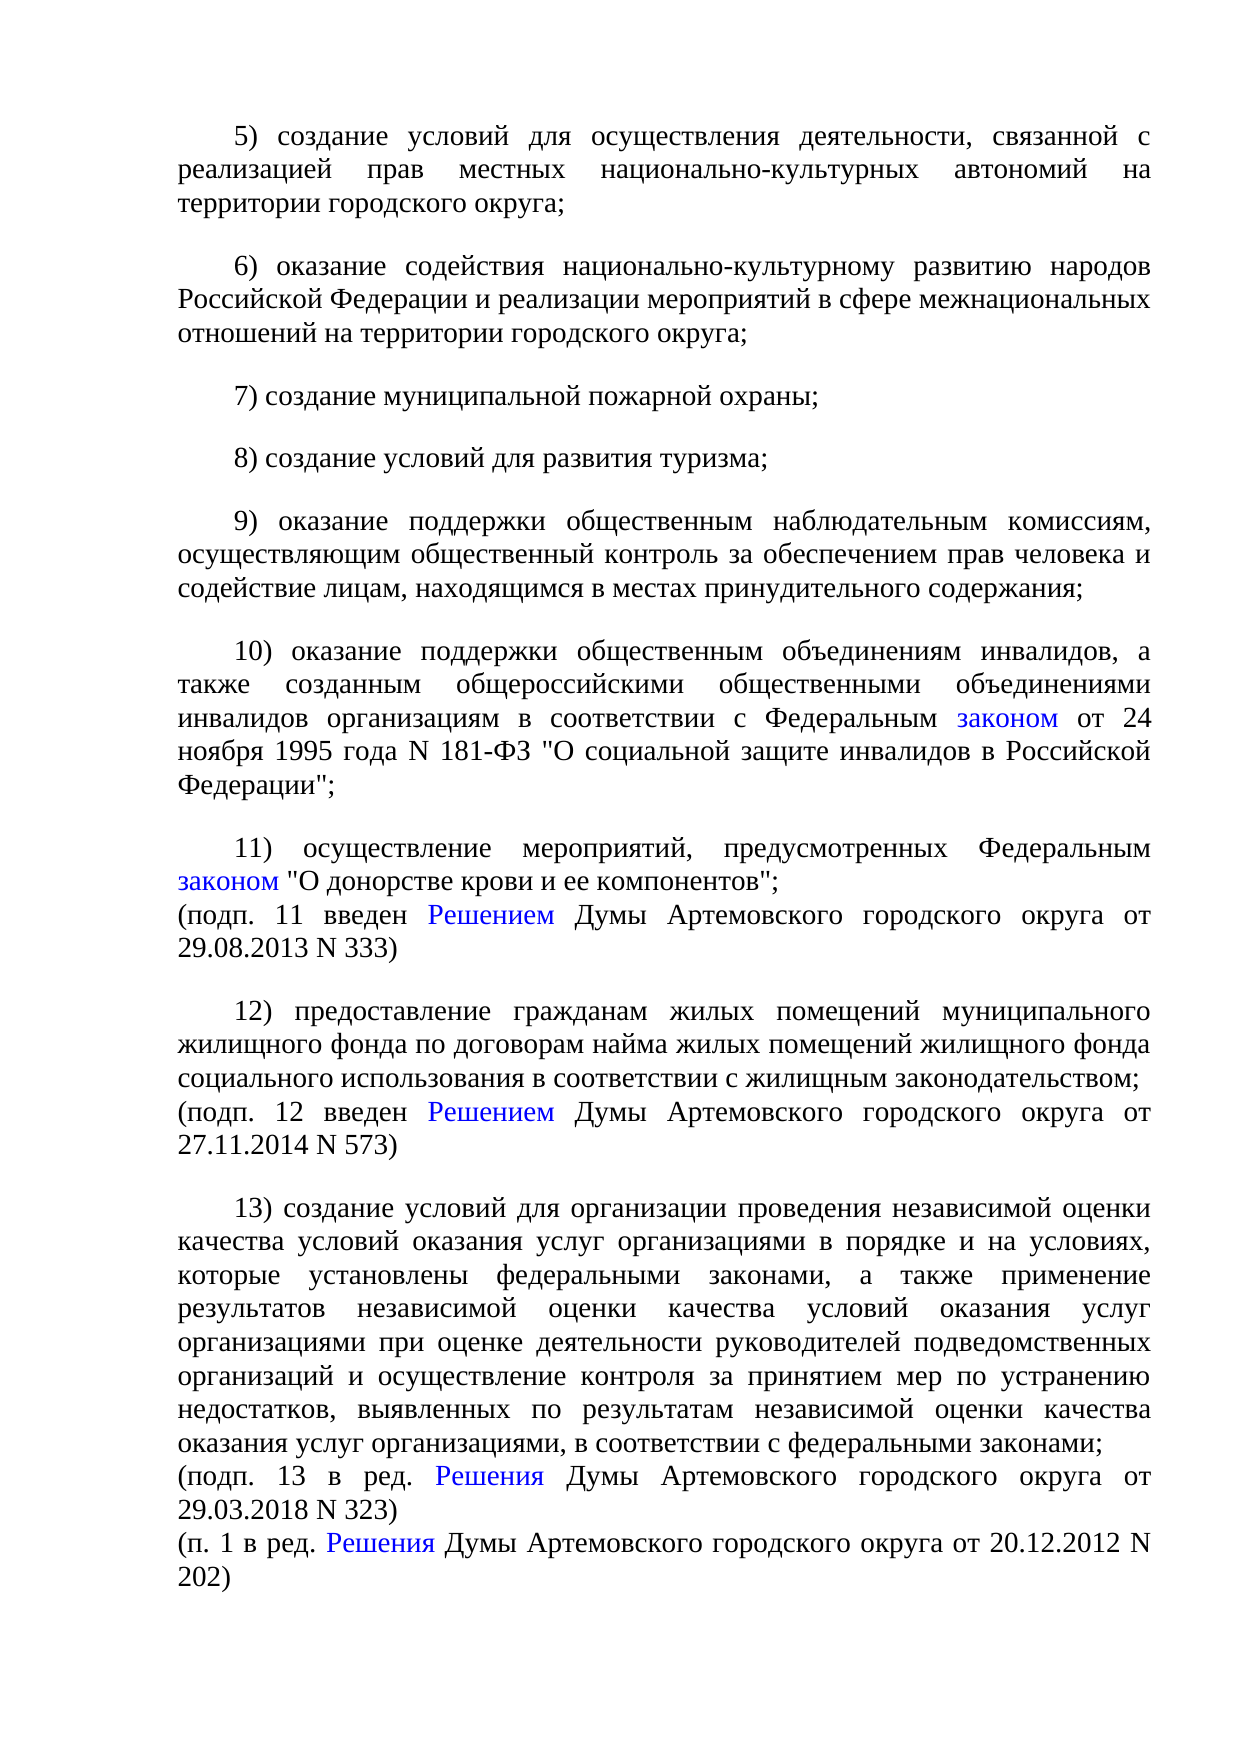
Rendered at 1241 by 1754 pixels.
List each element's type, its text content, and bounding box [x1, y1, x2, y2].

text (подп. 13 в ред. Решения Думы Артемовского городского округа от 29.03.2018 N 323) [177, 1458, 1152, 1525]
text (п. 1 в ред. Решения Думы Артемовского городского округа от 20.12.2012 N 202) [177, 1525, 1152, 1592]
text 6) оказание содействия национально-культурному развитию народов Российской Федерации и реализации мероприятий в сфере межнациональных отношений на территории городского округа; [177, 248, 1152, 348]
text 12) предоставление гражданам жилых помещений муниципального жилищного фонда по договорам найма жилых помещений жилищного фонда социального использования в соответствии с жилищным законодательством; [177, 993, 1152, 1094]
text 7) создание муниципальной пожарной охраны; [177, 378, 1152, 411]
text (подп. 11 введен Решением Думы Артемовского городского округа от 29.08.2013 N 333) [177, 897, 1152, 964]
text 11) осуществление мероприятий, предусмотренных Федеральным законом "О донорстве крови и ее компонентов"; [177, 830, 1152, 897]
text 9) оказание поддержки общественным наблюдательным комиссиям, осуществляющим общественный контроль за обеспечением прав человека и содействие лицам, находящимся в местах принудительного содержания; [177, 503, 1152, 604]
text 8) создание условий для развития туризма; [177, 440, 1152, 474]
text 13) создание условий для организации проведения независимой оценки качества условий оказания услуг организациями в порядке и на условиях, которые установлены федеральными законами, а также применение результатов независимой оценки качества условий оказания услуг организациями при оценке деятельности руководителей подведомственных организаций и осуществление контроля за принятием мер по устранению недостатков, выявленных по результатам независимой оценки качества оказания услуг организациями, в соответствии с федеральными законами; [177, 1190, 1152, 1458]
text 10) оказание поддержки общественным объединениям инвалидов, а также созданным общероссийскими общественными объединениями инвалидов организациям в соответствии с Федеральным законом от 24 ноября 1995 года N 181-ФЗ "О социальной защите инвалидов в Российской Федерации"; [177, 633, 1152, 801]
text (подп. 12 введен Решением Думы Артемовского городского округа от 27.11.2014 N 573) [177, 1094, 1152, 1161]
text 5) создание условий для осуществления деятельности, связанной с реализацией прав местных национально-культурных автономий на территории городского округа; [177, 118, 1152, 219]
